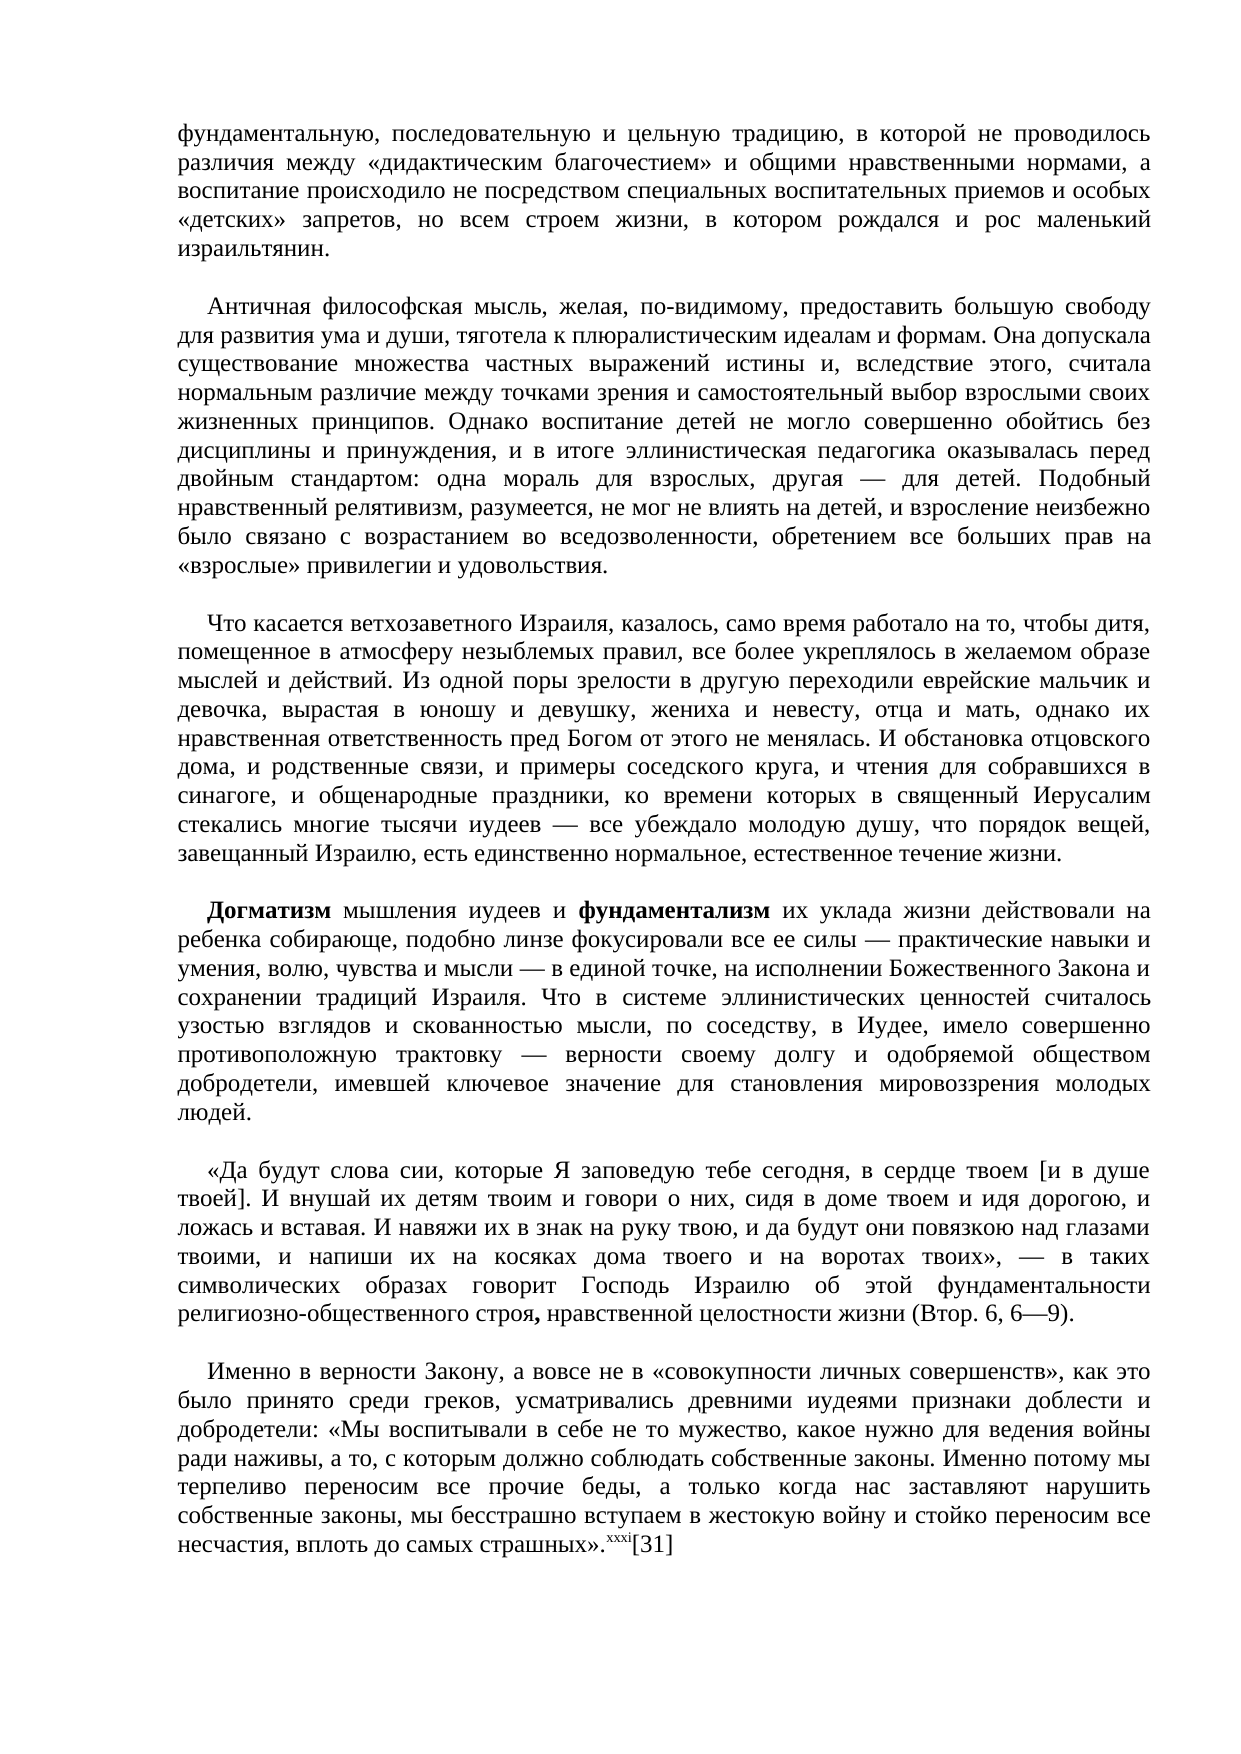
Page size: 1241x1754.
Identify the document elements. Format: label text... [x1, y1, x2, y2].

text Что касается ветхозаветного Израиля, казалось, само время работало на то, чтобы дитя, помещенное в атмосферу незыблемых правил, все более укреплялось в желаемом образе мыслей и действий. Из одной поры зрелости в другую переходили еврейские мальчик и девочка, вырастая в юношу и девушку, жениха и невесту, отца и мать, однако их нравственная ответственность пред Богом от этого не менялась. И обстановка отцовского дома, и родственные связи, и примеры соседского круга, и чтения для собравшихся в синагоге, и общенародные праздники, ко времени которых в священный Иерусалим стекались многие тысячи иудеев — все убеждало молодую душу, что порядок вещей, завещанный Израилю, есть единственно нормальное, естественное течение жизни. [177, 608, 1152, 866]
text «Да будут слова сии, которые Я заповедую тебе сегодня, в сердце твоем [и в душе твоей]. И внушай их детям твоим и говори о них, сидя в доме твоем и идя дорогою, и ложась и вставая. И навяжи их в знак на руку твою, и да будут они повязкою над глазами твоими, и напиши их на косяках дома твоего и на воротах твоих», — в таких символических образах говорит Господь Израилю об этой фундаментальности религиозно-общественного строя, нравственной целостности жизни (Втор. 6, 6—9). [177, 1155, 1152, 1327]
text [177, 118, 1152, 262]
text Античная философская мысль, желая, по-видимому, предоставить большую свободу для развития ума и души, тяготела к плюралистическим идеалам и формам. Она допускала существование множества частных выражений истины и, вследствие этого, считала нормальным различие между точками зрения и самостоятельный выбор взрослыми своих жизненных принципов. Однако воспитание детей не могло совершенно обойтись без дисциплины и принуждения, и в итоге эллинистическая педагогика оказывалась перед двойным стандартом: одна мораль для взрослых, другая — для детей. Подобный нравственный релятивизм, разумеется, не мог не влиять на детей, и взросление неизбежно было связано с возрастанием во вседозволенности, обретением все больших прав на «взрослые» привилегии и удовольствия. [177, 291, 1152, 578]
text Именно в верности Закону, а вовсе не в «совокупности личных совершенств», как это было принято среди греков, усматривались древними иудеями признаки доблести и добродетели: «Мы воспитывали в себе не то мужество, какое нужно для ведения войны ради наживы, а то, с которым должно соблюдать собственные законы. Именно потому мы терпеливо переносим все прочие беды, а только когда нас заставляют нарушить собственные законы, мы бесстрашно вступаем в жестокую войну и стойко переносим все несчастия, вплоть до самых страшных».[31] [177, 1356, 1152, 1558]
text Догматизм мышления иудеев и фундаментализм их уклада жизни действовали на ребенка собирающе, подобно линзе фокусировали все ее силы — практические навыки и умения, волю, чувства и мысли — в единой точке, на исполнении Божественного Закона и сохранении традиций Израиля. Что в системе эллинистических ценностей считалось узостью взглядов и скованностью мысли, по соседству, в Иудее, имело совершенно противоположную трактовку — верности своему долгу и одобряемой обществом добродетели, имевшей ключевое значение для становления мировоззрения молодых людей. [177, 896, 1152, 1126]
